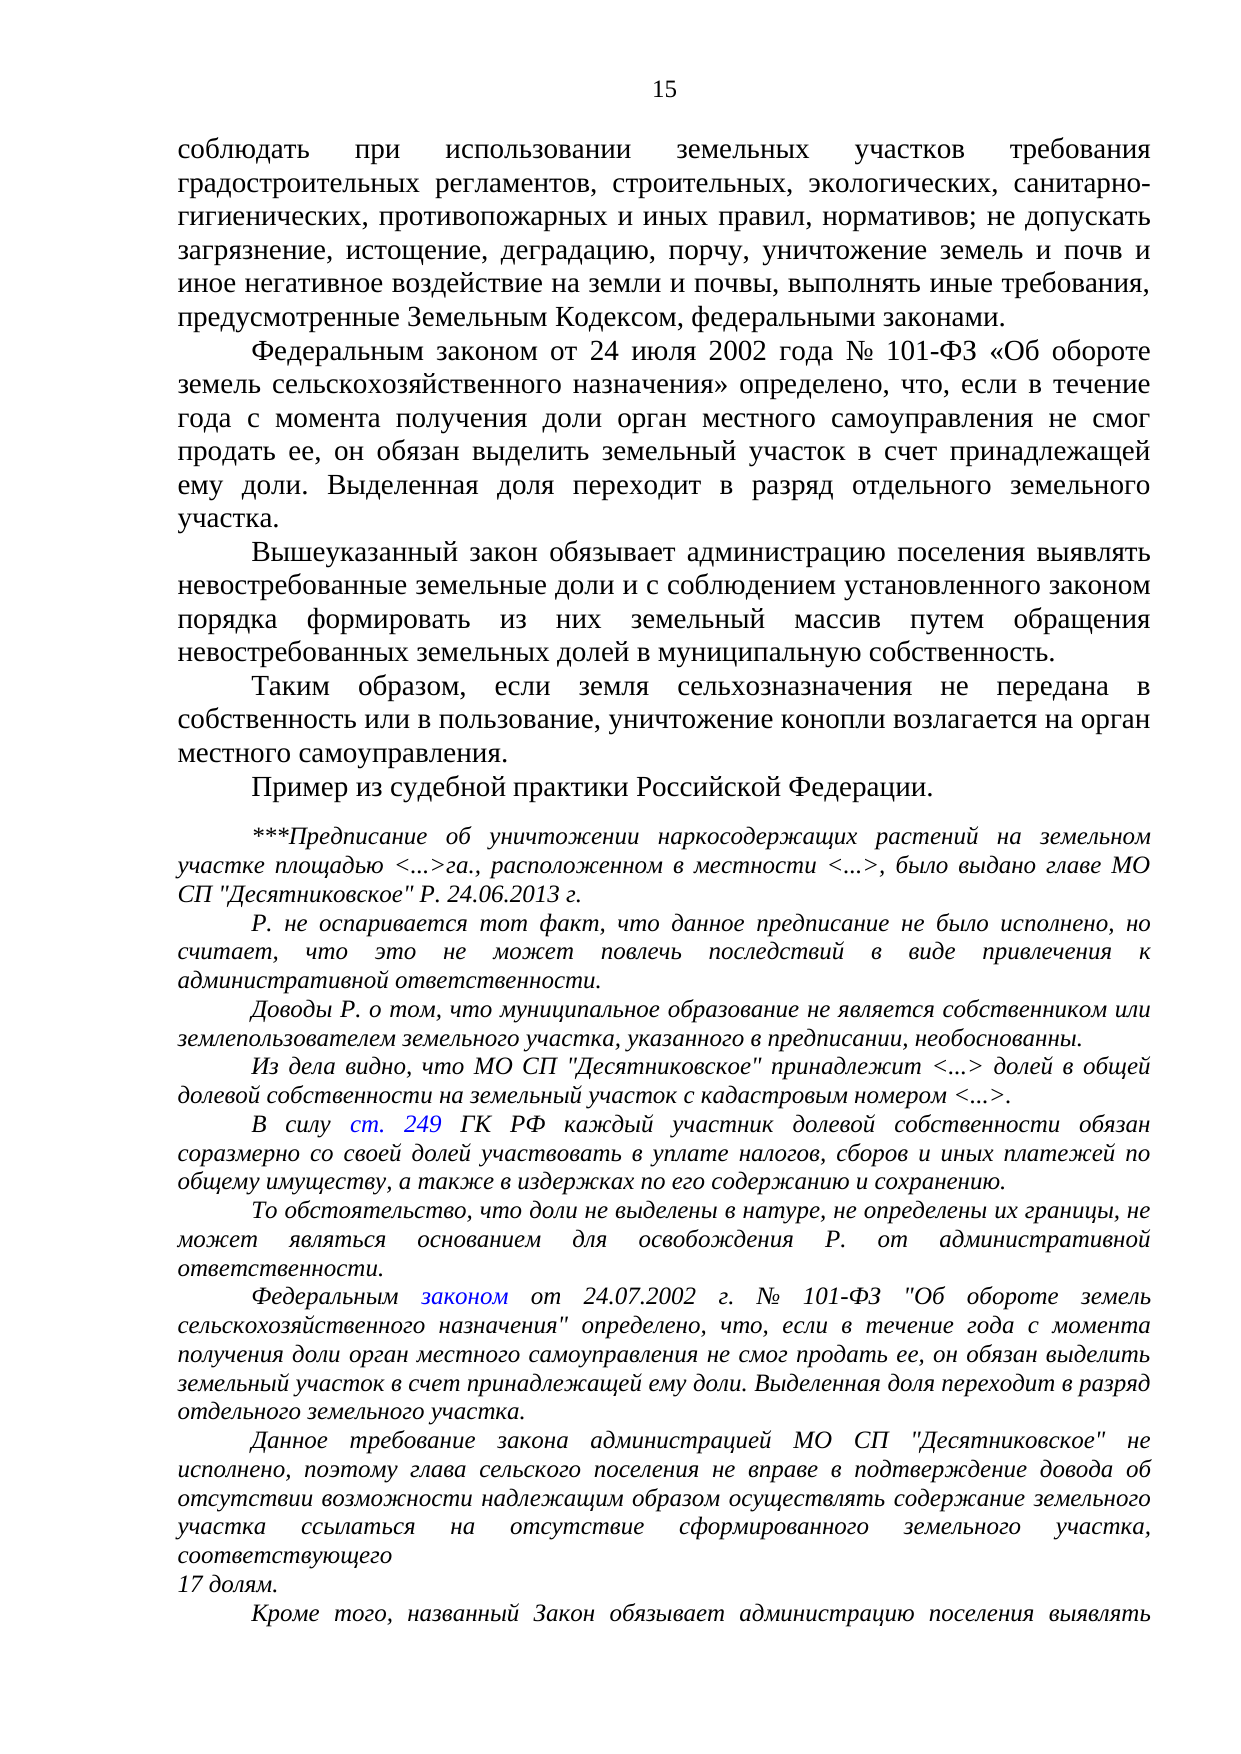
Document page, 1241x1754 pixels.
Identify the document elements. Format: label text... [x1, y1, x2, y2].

text То обстоятельство, что доли не выделены в натуре, не определены их границы, не может являться основанием для освобождения Р. от административной ответственности. [177, 1195, 1152, 1281]
text Р. не оспаривается тот факт, что данное предписание не было исполнено, но считает, что это не может повлечь последствий в виде привлечения к административной ответственности. [177, 908, 1152, 994]
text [177, 131, 1152, 333]
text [177, 1598, 1152, 1626]
text Данное требование закона администрацией МО СП "Десятниковское" не исполнено, поэтому глава сельского поселения не вправе в подтверждение довода об отсутствии возможности надлежащим образом осуществлять содержание земельного участка ссылаться на отсутствие сформированного земельного участка, соответствующего 17 долям. [177, 1425, 1152, 1598]
text Доводы Р. о том, что муниципальное образование не является собственником или землепользователем земельного участка, указанного в предписании, необоснованны. [177, 994, 1152, 1051]
text Таким образом, если земля сельхозназначения не передана в собственность или в пользование, уничтожение конопли возлагается на орган местного самоуправления. [177, 668, 1152, 769]
text Из дела видно, что МО СП "Десятниковское" принадлежит <...> долей в общей долевой собственности на земельный участок с кадастровым номером <...>. [177, 1051, 1152, 1109]
text В силу ст. 249 ГК РФ каждый участник долевой собственности обязан соразмерно со своей долей участвовать в уплате налогов, сборов и иных платежей по общему имуществу, а также в издержках по его содержанию и сохранению. [177, 1109, 1152, 1195]
text Федеральным законом от 24.07.2002 г. № 101-ФЗ "Об обороте земель сельскохозяйственного назначения" определено, что, если в течение года с момента получения доли орган местного самоуправления не смог продать ее, он обязан выделить земельный участок в счет принадлежащей ему доли. Выделенная доля переходит в разряд отдельного земельного участка. [177, 1281, 1152, 1425]
text ***Предписание об уничтожении наркосодержащих растений на земельном участке площадью <...>га., расположенном в местности <...>, было выдано главе МО СП "Десятниковское" Р. 24.06.2013 г. [177, 821, 1152, 908]
text Вышеуказанный закон обязывает администрацию поселения выявлять невостребованные земельные доли и с соблюдением установленного законом порядка формировать из них земельный массив путем обращения невостребованных земельных долей в муниципальную собственность. [177, 534, 1152, 668]
text Федеральным законом от 24 июля 2002 года № 101-ФЗ «Об обороте земель сельскохозяйственного назначения» определено, что, если в течение года с момента получения доли орган местного самоуправления не смог продать ее, он обязан выделить земельный участок в счет принадлежащей ему доли. Выделенная доля переходит в разряд отдельного земельного участка. [177, 333, 1152, 534]
text Пример из судебной практики Российской Федерации. [177, 769, 1152, 802]
